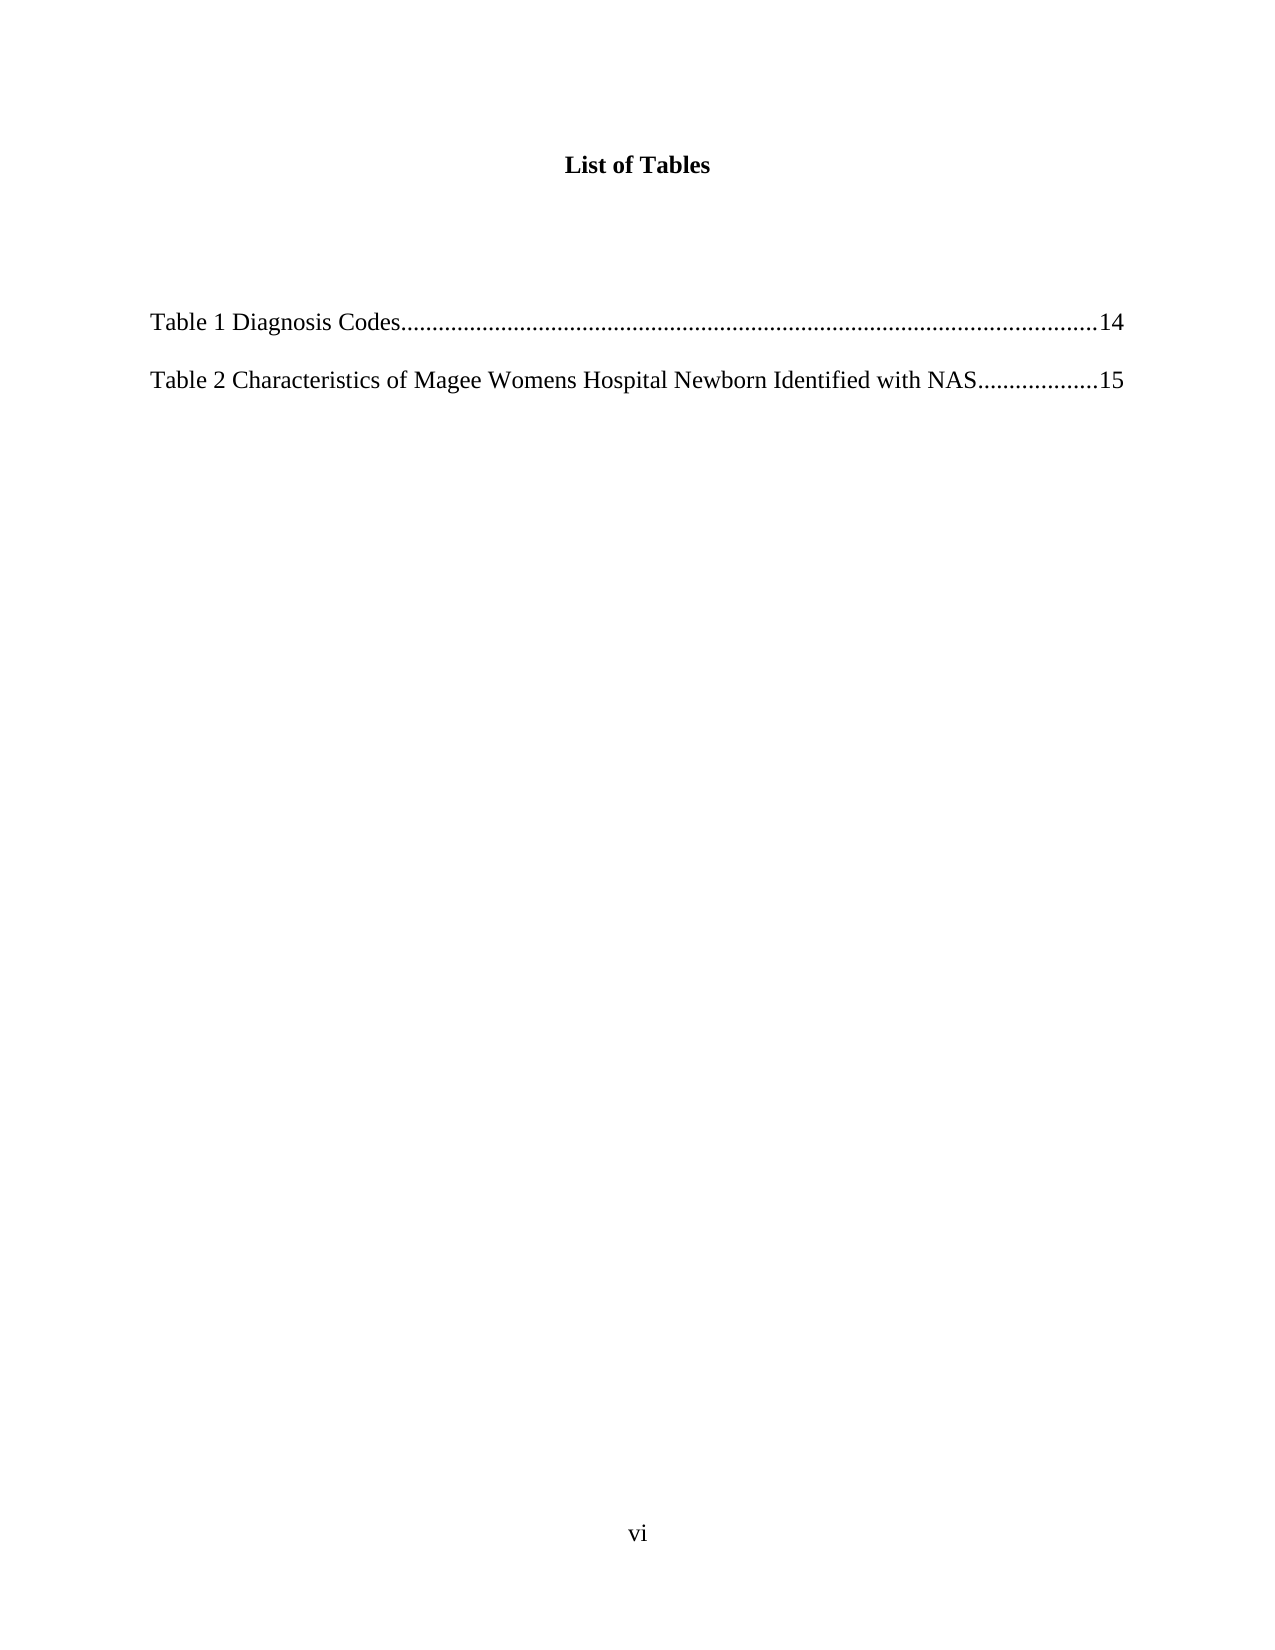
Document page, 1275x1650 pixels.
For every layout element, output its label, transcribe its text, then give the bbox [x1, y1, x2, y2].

text Table 2 Characteristics of Magee Womens Hospital Newborn Identified with NAS 15 [150, 365, 1125, 394]
text Table 1 Diagnosis Codes 14 [150, 307, 1125, 336]
text List of Tables [150, 150, 1125, 179]
